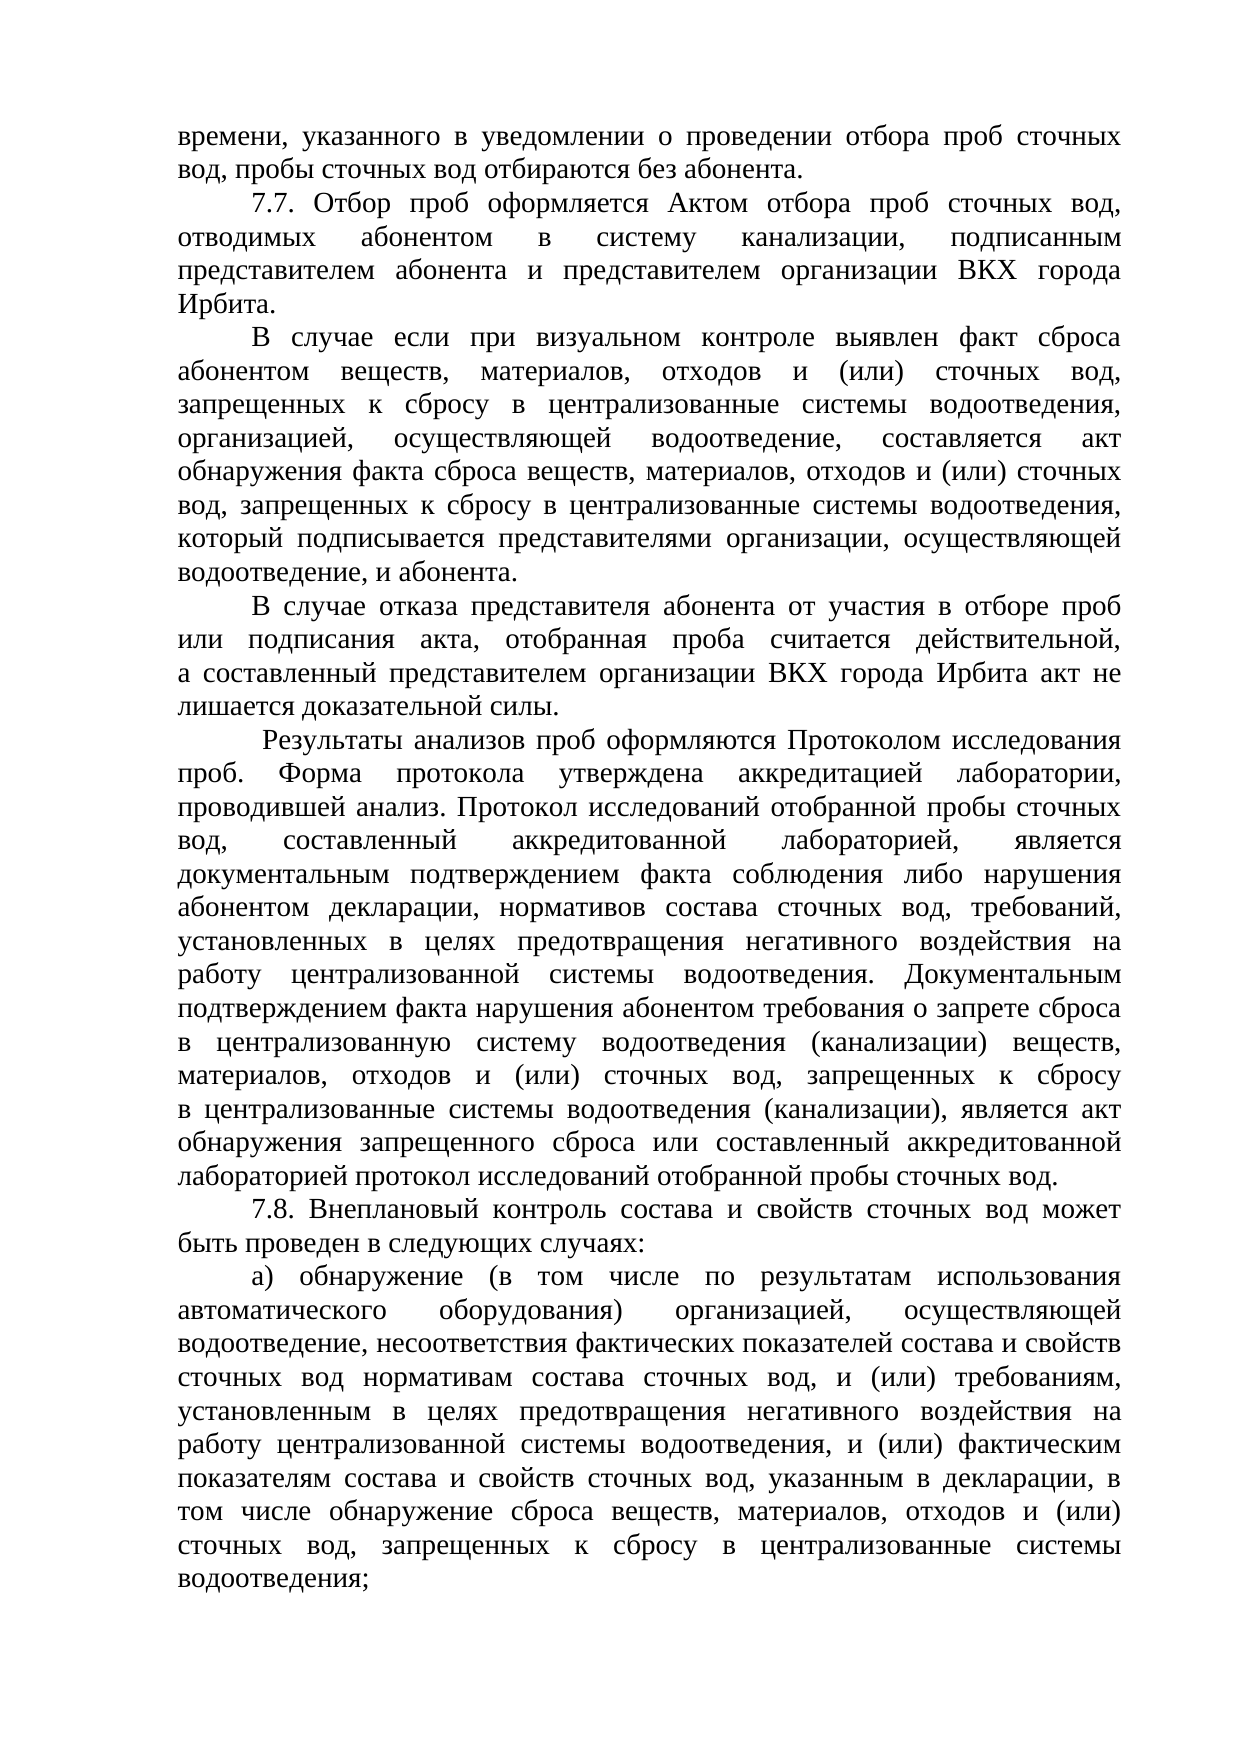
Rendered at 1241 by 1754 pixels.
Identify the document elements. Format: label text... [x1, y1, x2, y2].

text В случае отказа представителя абонента от участия в отборе проб или подписания акта, отобранная проба считается действительной, а составленный представителем организации ВКХ города Ирбита акт не лишается доказательной силы. [177, 588, 1122, 722]
text Результаты анализов проб оформляются Протоколом исследования проб. Форма протокола утверждена аккредитацией лаборатории, проводившей анализ. Протокол исследований отобранной пробы сточных вод, составленный аккредитованной лабораторией, является документальным подтверждением факта соблюдения либо нарушения абонентом декларации, нормативов состава сточных вод, требований, установленных в целях предотвращения негативного воздействия на работу централизованной системы водоотведения. Документальным подтверждением факта нарушения абонентом требования о запрете сброса в централизованную систему водоотведения (канализации) веществ, материалов, отходов и (или) сточных вод, запрещенных к сбросу в централизованные системы водоотведения (канализации), является акт обнаружения запрещенного сброса или составленный аккредитованной лабораторией протокол исследований отобранной пробы сточных вод. [177, 722, 1122, 1191]
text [177, 118, 1122, 185]
text 7.7. Отбор проб оформляется Актом отбора проб сточных вод, отводимых абонентом в систему канализации, подписанным представителем абонента и представителем организации ВКХ города Ирбита. [177, 185, 1122, 319]
text а) обнаружение (в том числе по результатам использования автоматического оборудования) организацией, осуществляющей водоотведение, несоответствия фактических показателей состава и свойств сточных вод нормативам состава сточных вод, и (или) требованиям, установленным в целях предотвращения негативного воздействия на работу централизованной системы водоотведения, и (или) фактическим показателям состава и свойств сточных вод, указанным в декларации, в том числе обнаружение сброса веществ, материалов, отходов и (или) сточных вод, запрещенных к сбросу в централизованные системы водоотведения; [177, 1258, 1122, 1594]
text В случае если при визуальном контроле выявлен факт сброса абонентом веществ, материалов, отходов и (или) сточных вод, запрещенных к сбросу в централизованные системы водоотведения, организацией, осуществляющей водоотведение, составляется акт обнаружения факта сброса веществ, материалов, отходов и (или) сточных вод, запрещенных к сбросу в централизованные системы водоотведения, который подписывается представителями организации, осуществляющей водоотведение, и абонента. [177, 319, 1122, 588]
text 7.8. Внеплановый контроль состава и свойств сточных вод может быть проведен в следующих случаях: [177, 1191, 1122, 1258]
